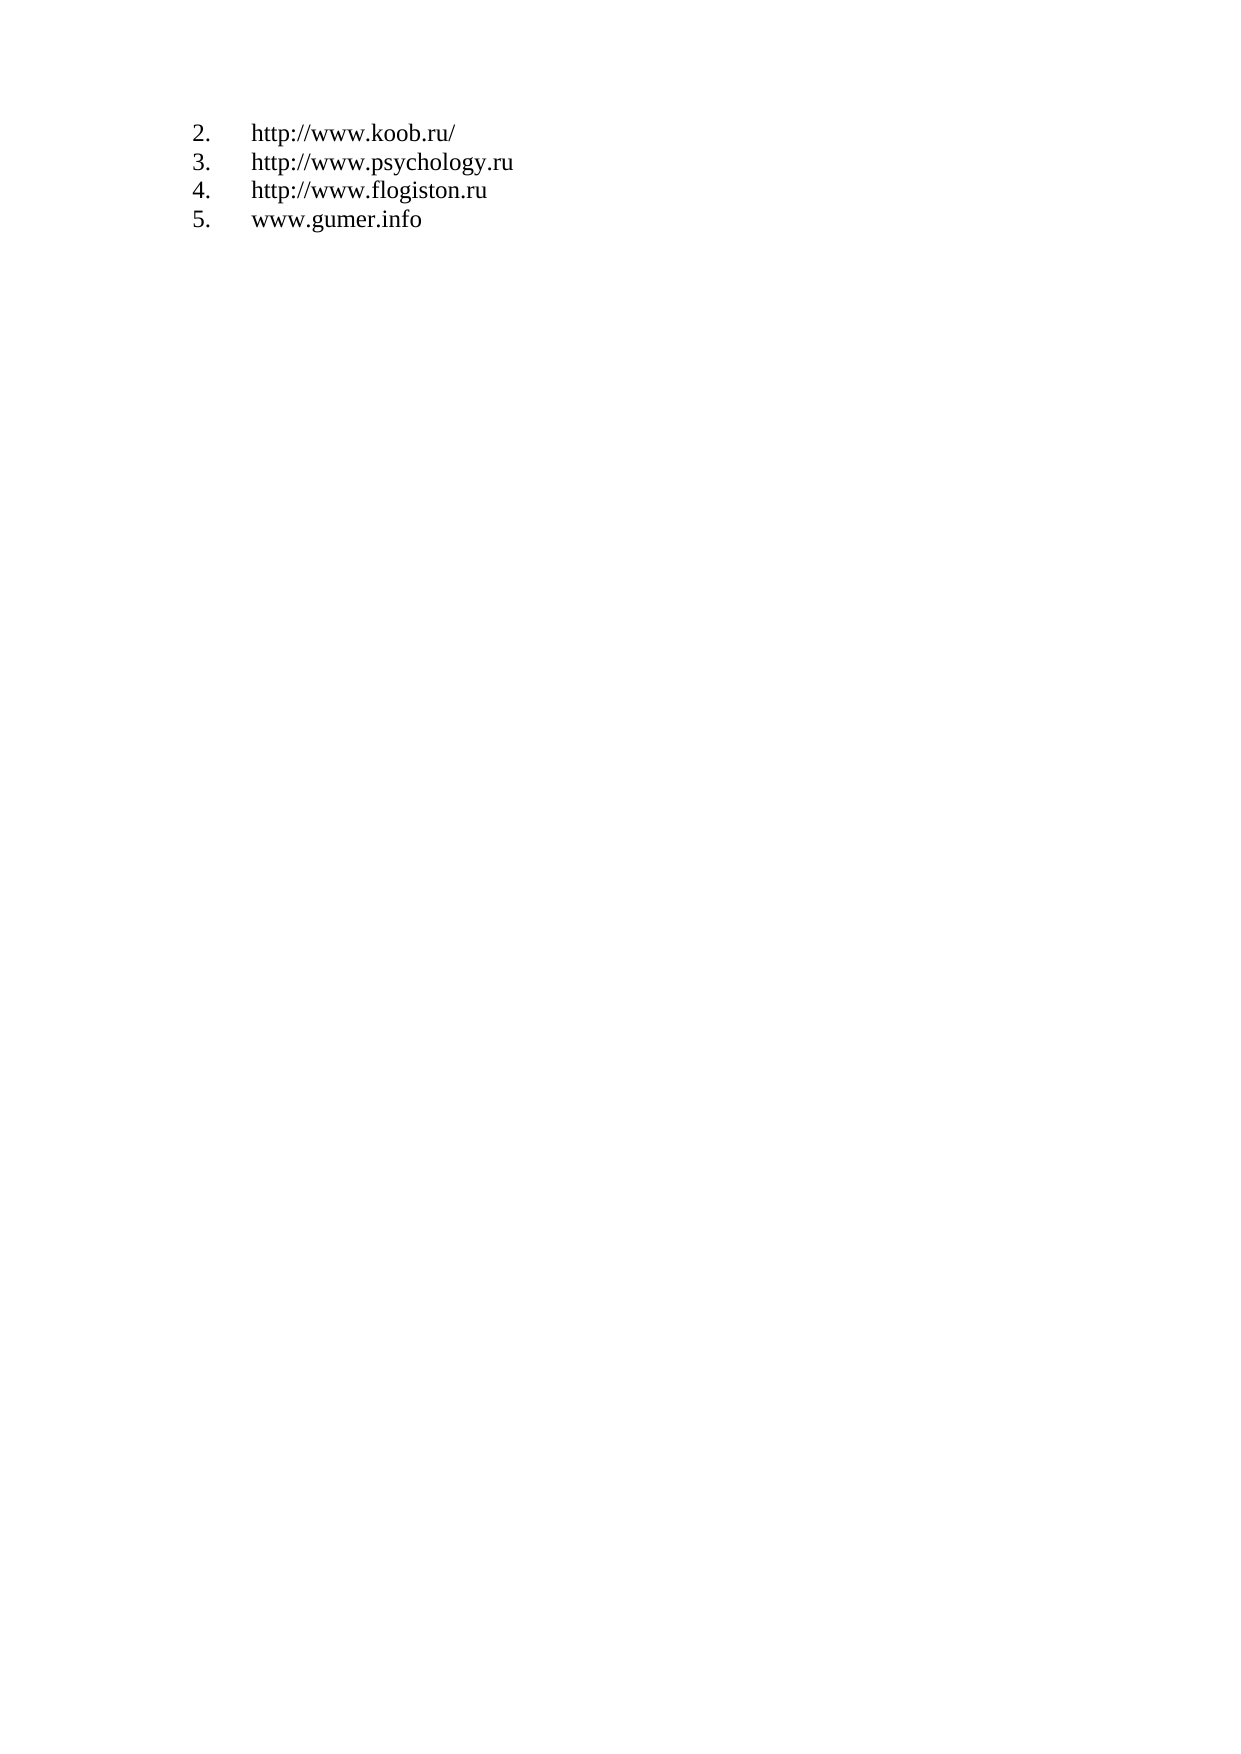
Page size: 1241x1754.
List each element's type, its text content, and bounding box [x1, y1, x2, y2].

list http://www.flogiston.ru [192, 176, 1152, 204]
list www.gumer.info [192, 204, 1152, 233]
list http://www.psychology.ru [192, 147, 1152, 176]
list http://www.koob.ru/ [192, 118, 1152, 147]
